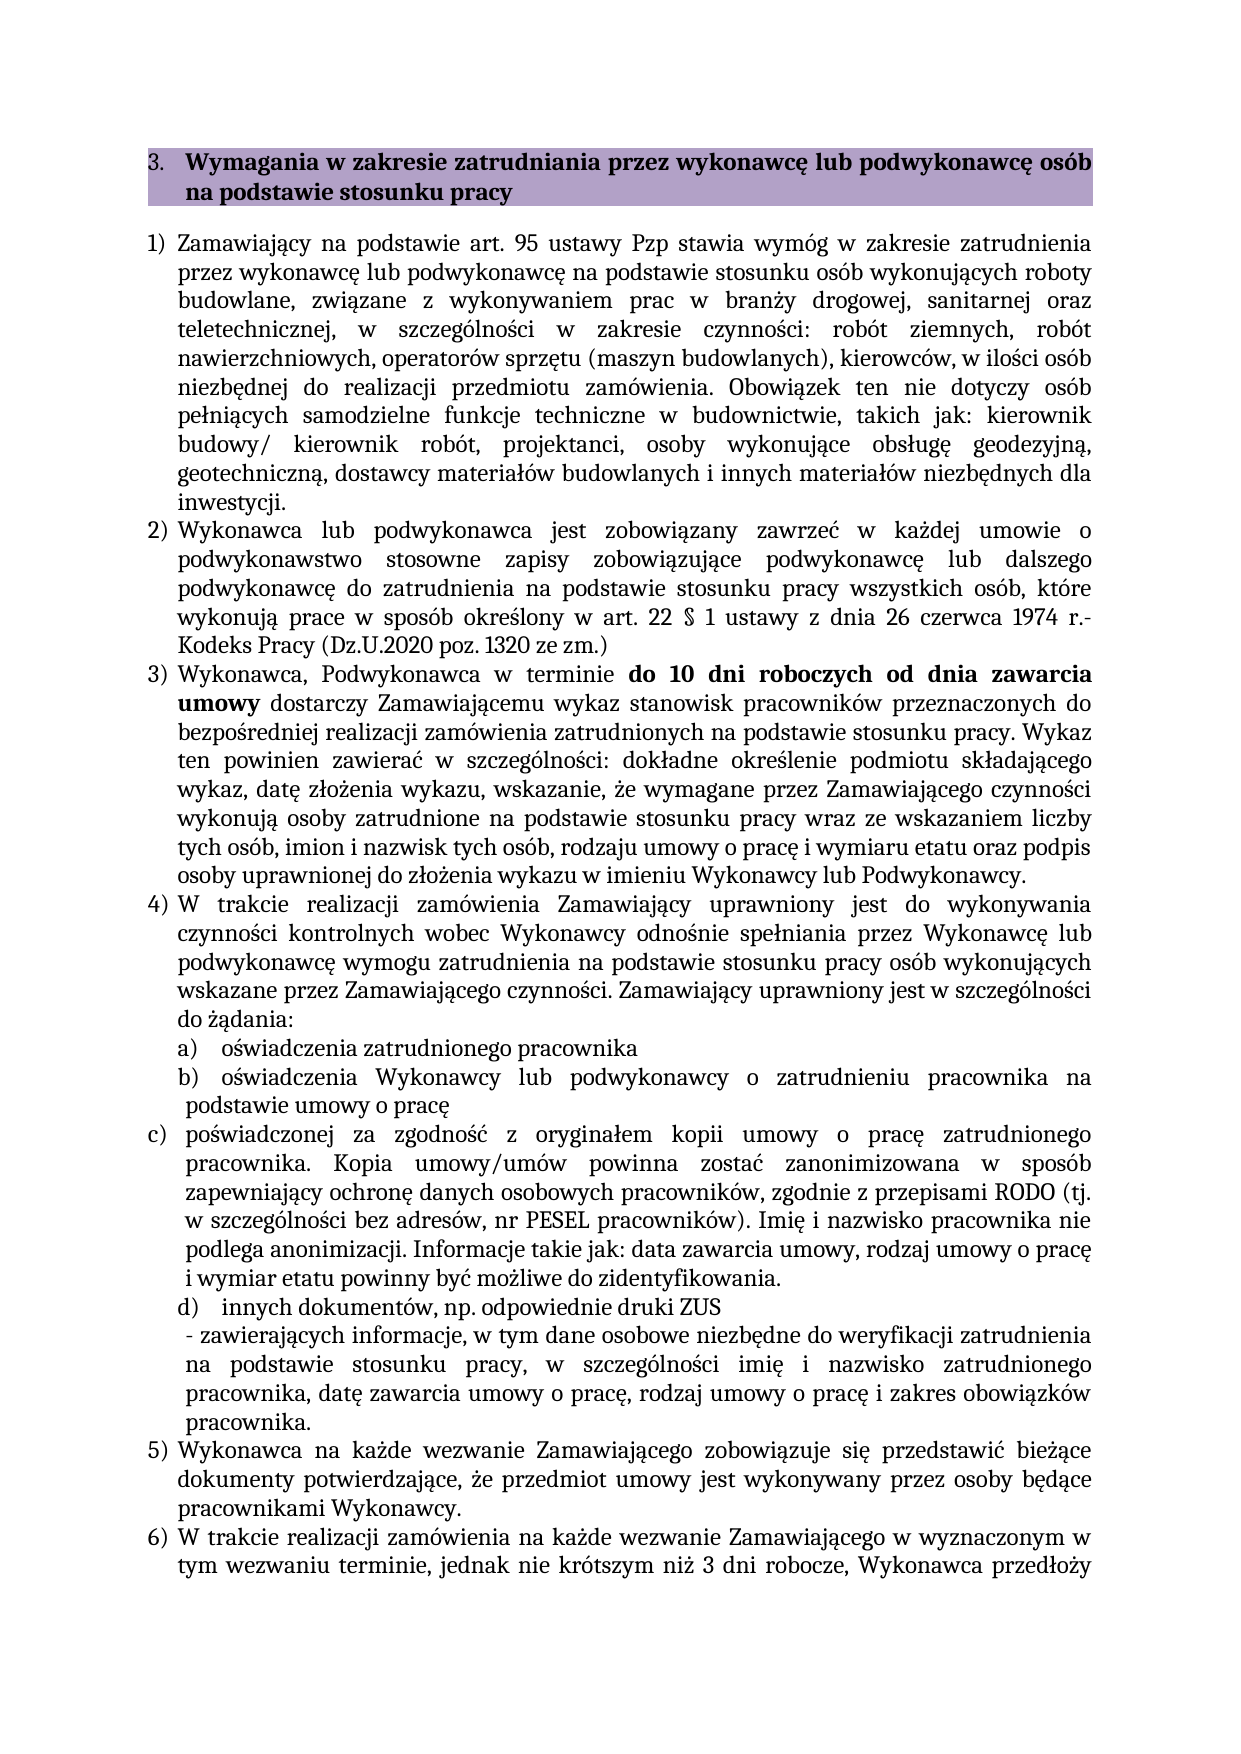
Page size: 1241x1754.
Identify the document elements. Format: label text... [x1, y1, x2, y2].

list W trakcie realizacji zamówienia Zamawiający uprawniony jest do wykonywania czynności kontrolnych wobec Wykonawcy odnośnie spełniania przez Wykonawcę lub podwykonawcę wymogu zatrudnienia na podstawie stosunku pracy osób wykonujących wskazane przez Zamawiającego czynności. Zamawiający uprawniony jest w szczególności do żądania: [148, 890, 1093, 1034]
list oświadczenia Wykonawcy lub podwykonawcy o zatrudnieniu pracownika na podstawie umowy o pracę [177, 1062, 1093, 1120]
list innych dokumentów, np. odpowiednie druki ZUS [177, 1292, 1093, 1321]
list Wykonawca lub podwykonawca jest zobowiązany zawrzeć w każdej umowie o podwykonawstwo stosowne zapisy zobowiązujące podwykonawcę lub dalszego podwykonawcę do zatrudnienia na podstawie stosunku pracy wszystkich osób, które wykonują prace w sposób określony w art. 22 § 1 ustawy z dnia 26 czerwca 1974 r.- Kodeks Pracy (Dz.U.2020 poz. 1320 ze zm.) [148, 516, 1093, 660]
list oświadczenia zatrudnionego pracownika [177, 1034, 1093, 1062]
list Zamawiający na podstawie art. 95 ustawy Pzp stawia wymóg w zakresie zatrudnienia przez wykonawcę lub podwykonawcę na podstawie stosunku osób wykonujących roboty budowlane, związane z wykonywaniem prac w branży drogowej, sanitarnej oraz teletechnicznej, w szczególności w zakresie czynności: robót ziemnych, robót nawierzchniowych, operatorów sprzętu (maszyn budowlanych), kierowców, w ilości osób niezbędnej do realizacji przedmiotu zamówienia. Obowiązek ten nie dotyczy osób pełniących samodzielne funkcje techniczne w budownictwie, takich jak: kierownik budowy/ kierownik robót, projektanci, osoby wykonujące obsługę geodezyjną, geotechniczną, dostawcy materiałów budowlanych i innych materiałów niezbędnych dla inwestycji. [148, 229, 1093, 516]
list Wykonawca na każde wezwanie Zamawiającego zobowiązuje się przedstawić bieżące dokumenty potwierdzające, że przedmiot umowy jest wykonywany przez osoby będące pracownikami Wykonawcy. [148, 1436, 1093, 1522]
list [148, 1522, 1093, 1580]
list Wymagania w zakresie zatrudniania przez wykonawcę lub podwykonawcę osób na podstawie stosunku pracy [148, 148, 1093, 206]
list Wykonawca, Podwykonawca w terminie do 10 dni roboczych od dnia zawarcia umowy dostarczy Zamawiającemu wykaz stanowisk pracowników przeznaczonych do bezpośredniej realizacji zamówienia zatrudnionych na podstawie stosunku pracy. Wykaz ten powinien zawierać w szczególności: dokładne określenie podmiotu składającego wykaz, datę złożenia wykazu, wskazanie, że wymagane przez Zamawiającego czynności wykonują osoby zatrudnione na podstawie stosunku pracy wraz ze wskazaniem liczby tych osób, imion i nazwisk tych osób, rodzaju umowy o pracę i wymiaru etatu oraz podpis osoby uprawnionej do złożenia wykazu w imieniu Wykonawcy lub Podwykonawcy. [148, 660, 1093, 890]
list poświadczonej za zgodność z oryginałem kopii umowy o pracę zatrudnionego pracownika. Kopia umowy/umów powinna zostać zanonimizowana w sposób zapewniający ochronę danych osobowych pracowników, zgodnie z przepisami RODO (tj. w szczególności bez adresów, nr PESEL pracowników). Imię i nazwisko pracownika nie podlega anonimizacji. Informacje takie jak: data zawarcia umowy, rodzaj umowy o pracę i wymiar etatu powinny być możliwe do zidentyfikowania. [148, 1120, 1093, 1292]
list - zawierających informacje, w tym dane osobowe niezbędne do weryfikacji zatrudnienia na podstawie stosunku pracy, w szczególności imię i nazwisko zatrudnionego pracownika, datę zawarcia umowy o pracę, rodzaj umowy o pracę i zakres obowiązków pracownika. [185, 1321, 1093, 1436]
